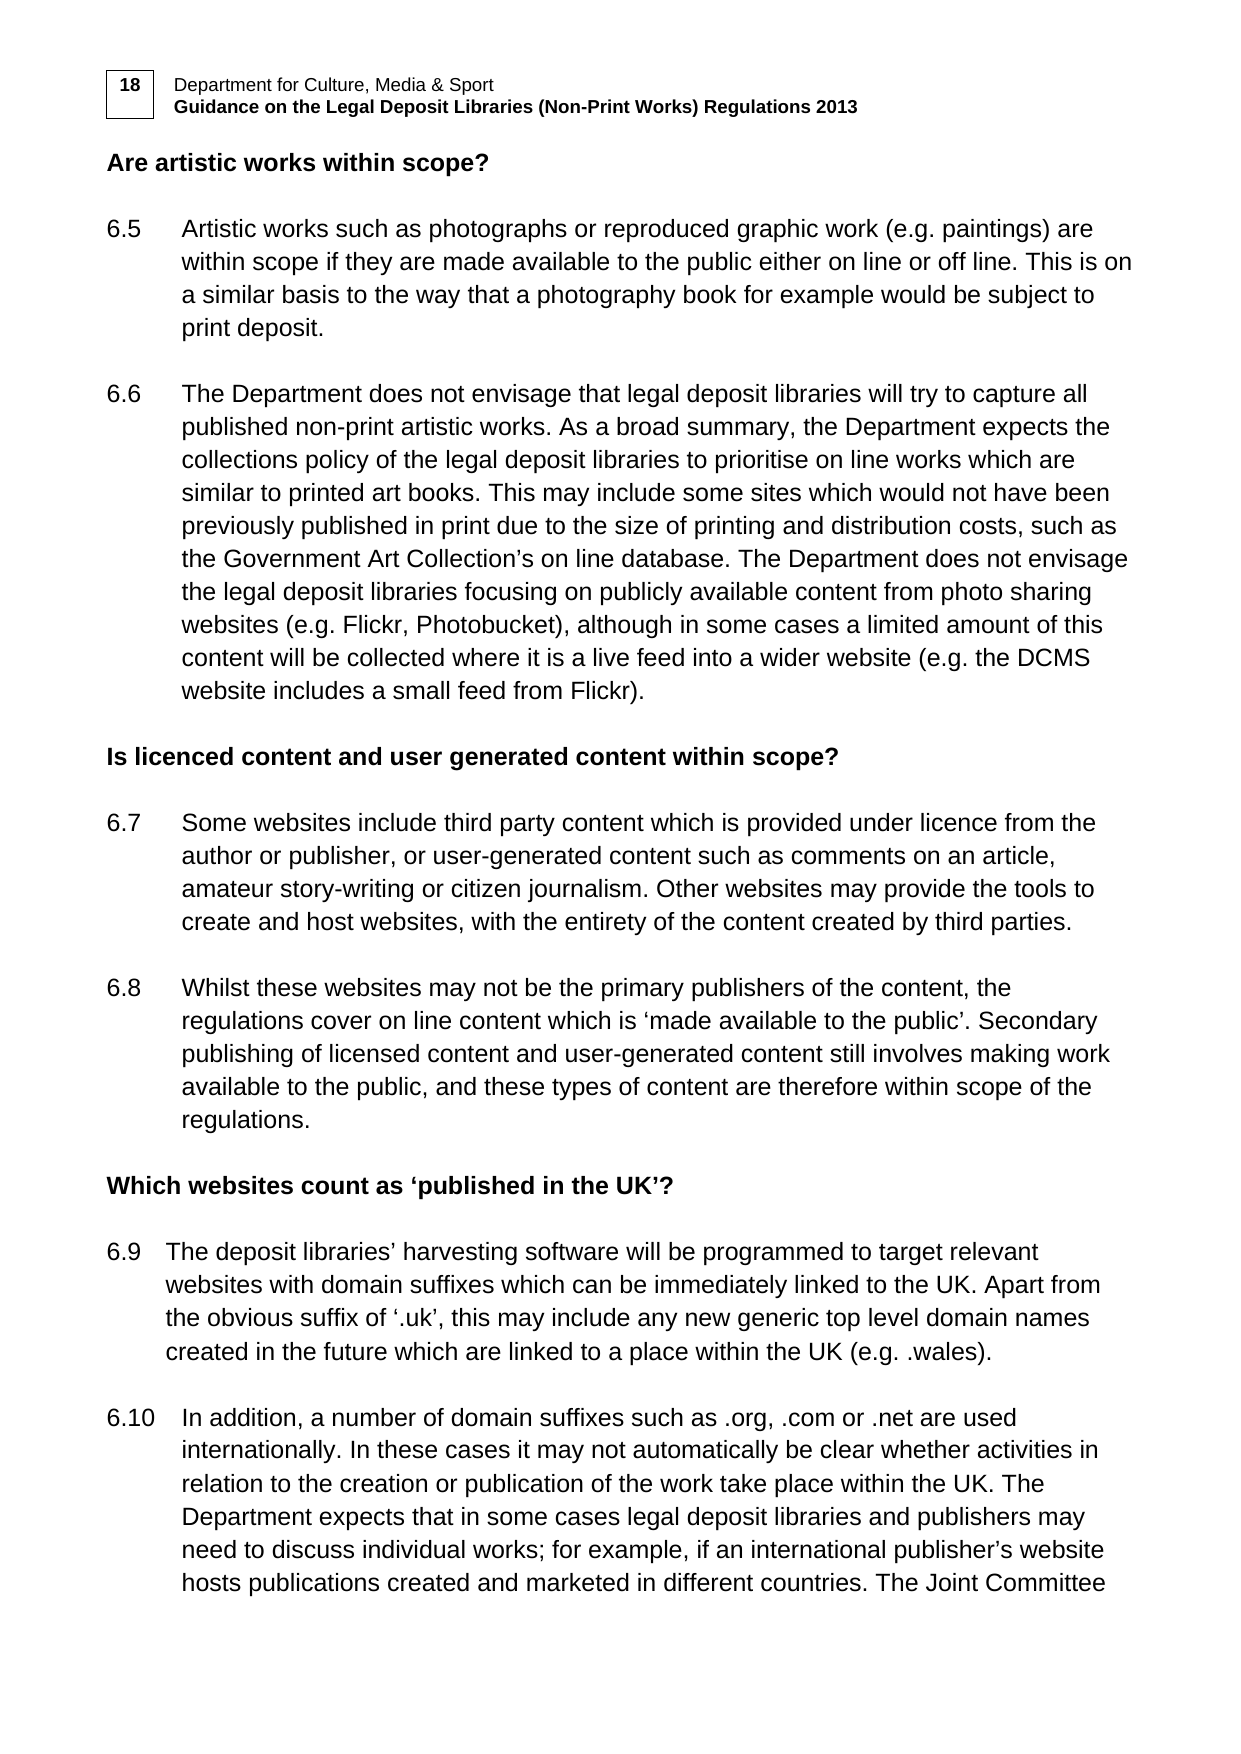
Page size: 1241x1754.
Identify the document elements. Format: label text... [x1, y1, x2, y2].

text 6.8 Whilst these websites may not be the primary publishers of the content, the regulations cover on line content which is ‘made available to the public’. Secondary publishing of licensed content and user-generated content still involves making work available to the public, and these types of content are therefore within scope of the regulations. [106, 973, 1134, 1134]
text 6.5 Artistic works such as photographs or reproduced graphic work (e.g. paintings) are within scope if they are made available to the public either on line or off line. This is on a similar basis to the way that a photography book for example would be subject to print deposit. [106, 214, 1134, 342]
text Are artistic works within scope? [106, 148, 1134, 176]
text Which websites count as ‘published in the UK’? [106, 1171, 1134, 1200]
text 6.9 The deposit libraries’ harvesting software will be programmed to target relevant websites with domain suffixes which can be immediately linked to the UK. Apart from the obvious suffix of ‘.uk’, this may include any new generic top level domain names created in the future which are linked to a place within the UK (e.g. .wales). [106, 1237, 1134, 1365]
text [106, 1402, 1134, 1596]
text 6.6 The Department does not envisage that legal deposit libraries will try to capture all published non-print artistic works. As a broad summary, the Department expects the collections policy of the legal deposit libraries to prioritise on line works which are similar to printed art books. This may include some sites which would not have been previously published in print due to the size of printing and distribution costs, such as the Government Art Collection’s on line database. The Department does not envisage the legal deposit libraries focusing on publicly available content from photo sharing websites (e.g. Flickr, Photobucket), although in some cases a limited amount of this content will be collected where it is a live feed into a wider website (e.g. the DCMS website includes a small feed from Flickr). [106, 379, 1134, 705]
text 6.7 Some websites include third party content which is provided under licence from the author or publisher, or user-generated content such as comments on an article, amateur story-writing or citizen journalism. Other websites may provide the tools to create and host websites, with the entirety of the content created by third parties. [106, 808, 1134, 936]
text Is licenced content and user generated content within scope? [106, 742, 1134, 771]
